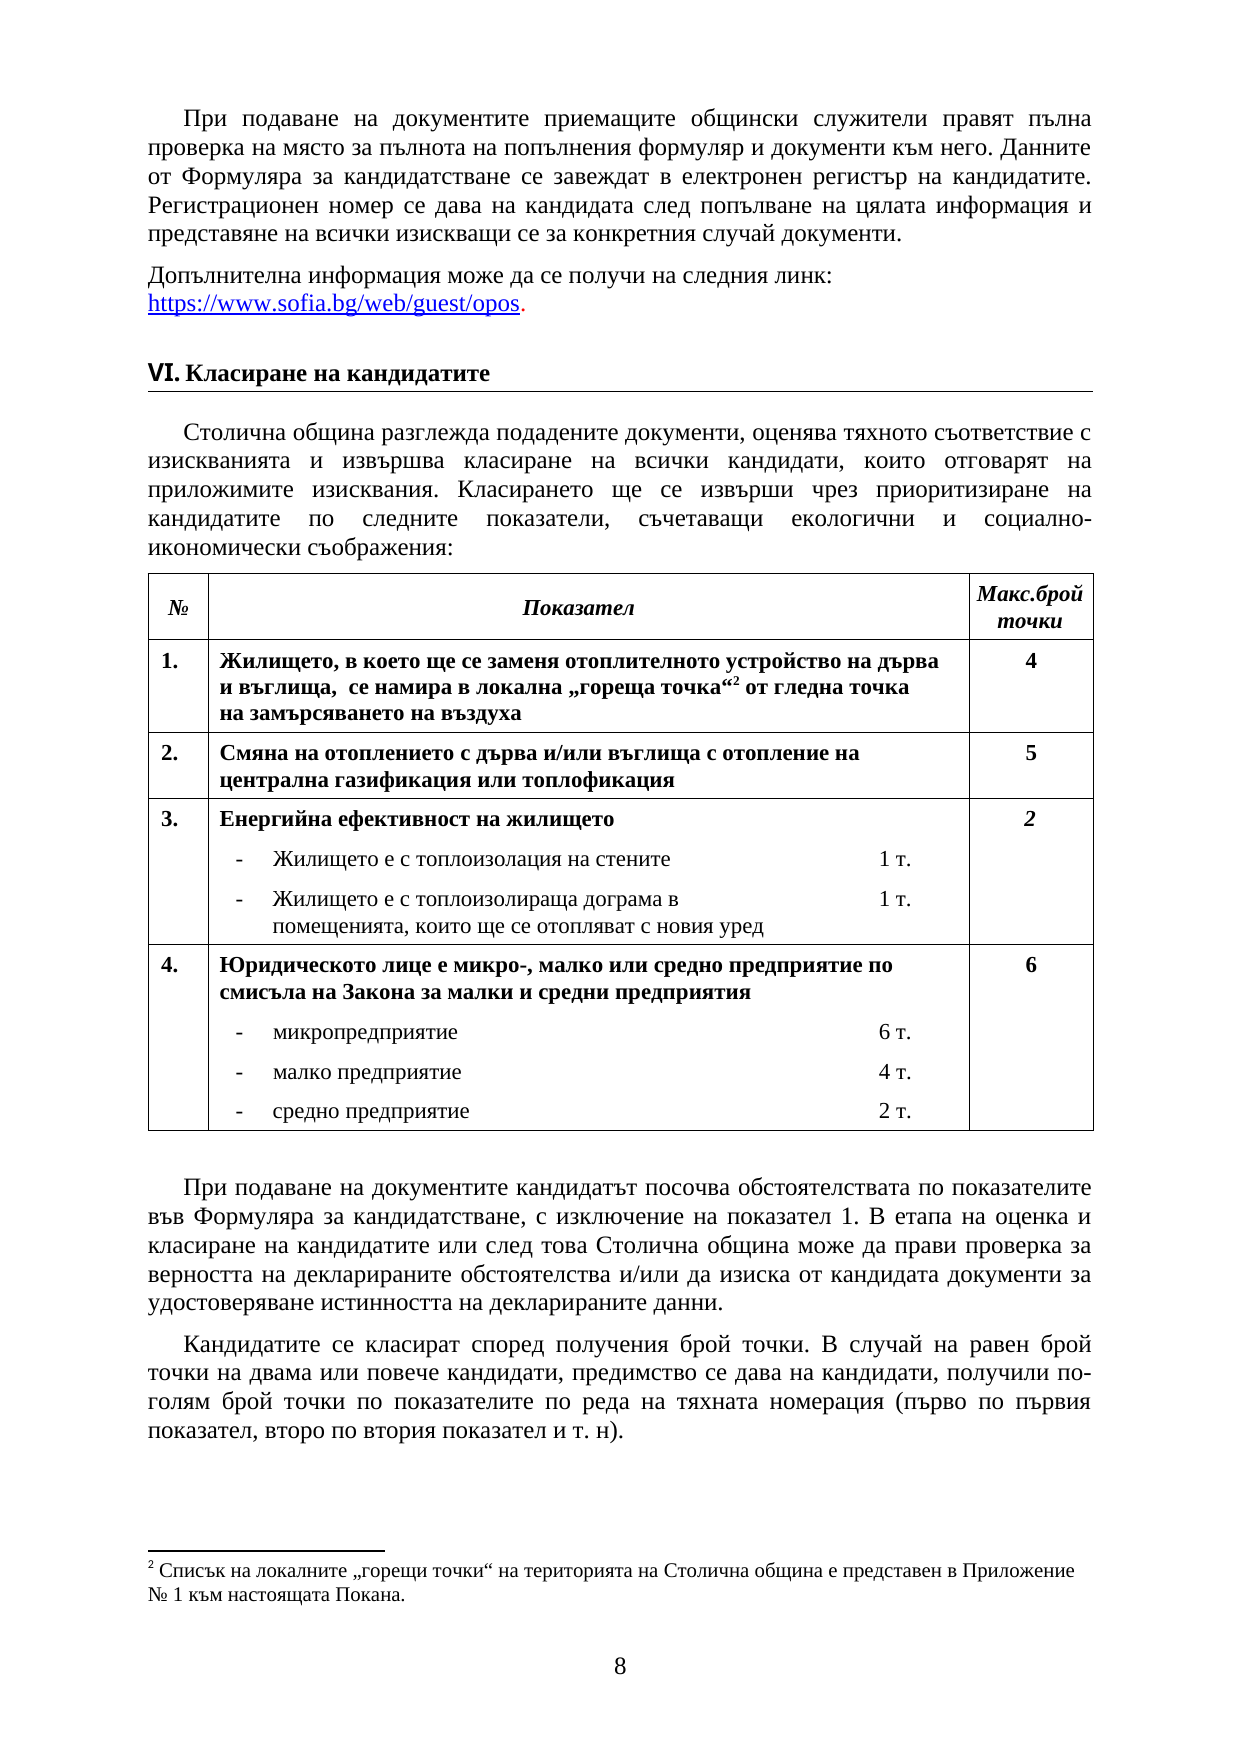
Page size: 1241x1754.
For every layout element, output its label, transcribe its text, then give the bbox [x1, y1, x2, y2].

text https://www.sofia.bg/web/guest/opos. [148, 288, 1093, 317]
text При подаване на документите приемащите общински служители правят пълна проверка на място за пълнота на попълнения формуляр и документи към него. Данните от Формуляра за кандидатстване се завеждат в електронен регистър на кандидатите. Регистрационен номер се дава на кандидата след попълване на цялата информация и представяне на всички изискващи се за конкретния случай документи. [148, 103, 1093, 247]
table_header Макс.брой точки [970, 574, 1093, 639]
table_cell 1 т. [839, 838, 969, 878]
table_cell Юридическото лице е микро-, малко или средно предприятие по смисъла на Закона за малки и средни предприятия [209, 945, 969, 1011]
text Столична община разглежда подадените документи, оценява тяхното съответствие с изискванията и извършва класиране на всички кандидати, които отговарят на приложимите изисквания. Класирането ще се извърши чрез приоритизиране на кандидатите по следните показатели, съчетаващи екологични и социално-икономически съображения: [148, 417, 1093, 561]
table_cell Жилището, в което ще се заменя отоплителното устройство на дърва и въглища, се намира в локална „гореща точка“ от гледна точка на замърсяването на въздуха [209, 640, 969, 732]
table_header № [149, 574, 208, 639]
table_cell Жилището е с топлоизолация на стените [209, 838, 839, 878]
table_cell средно предприятие [209, 1090, 839, 1130]
table_cell 4 т. [839, 1050, 969, 1090]
table_cell микропредприятие [209, 1011, 839, 1050]
table_cell Енергийна ефективност на жилището [209, 799, 969, 838]
table_cell 2 т. [839, 1090, 969, 1130]
table_cell 4 [970, 640, 1093, 732]
table_cell Смяна на отоплението с дърва и/или въглища с отопление на централна газификация или топлофикация [209, 733, 969, 798]
text При подаване на документите кандидатът посочва обстоятелствата по показателите във Формуляра за кандидатстване, с изключение на показател 1. В етапа на оценка и класиране на кандидатите или след това Столична община може да прави проверка за верността на декларираните обстоятелства и/или да изиска от кандидата документи за удостоверяване истинността на декларираните данни. [148, 1172, 1093, 1316]
table_cell 6 [970, 945, 1093, 1130]
table_cell 1 т. [839, 878, 969, 944]
table_header Показател [209, 574, 969, 639]
text Кандидатите се класират според получения брой точки. В случай на равен брой точки на двама или повече кандидати, предимство се дава на кандидати, получили по-голям брой точки по показателите по реда на тяхната номерация (първо по първия показател, второ по втория показател и т. н). [148, 1329, 1093, 1444]
table_cell 2 [970, 799, 1093, 944]
subtitle Класиране на кандидатите [148, 355, 1093, 391]
table_cell [149, 733, 208, 798]
table_cell 6 т. [839, 1011, 969, 1050]
table_cell малко предприятие [209, 1050, 839, 1090]
table_cell 5 [970, 733, 1093, 798]
text Допълнителна информация може да се получи на следния линк: [148, 260, 1093, 288]
table_cell [149, 945, 208, 1130]
table_cell [149, 640, 208, 732]
table_cell [149, 799, 208, 944]
table_cell Жилището е с топлоизолираща дограма в помещенията, които ще се отопляват с новия уред [209, 878, 839, 944]
